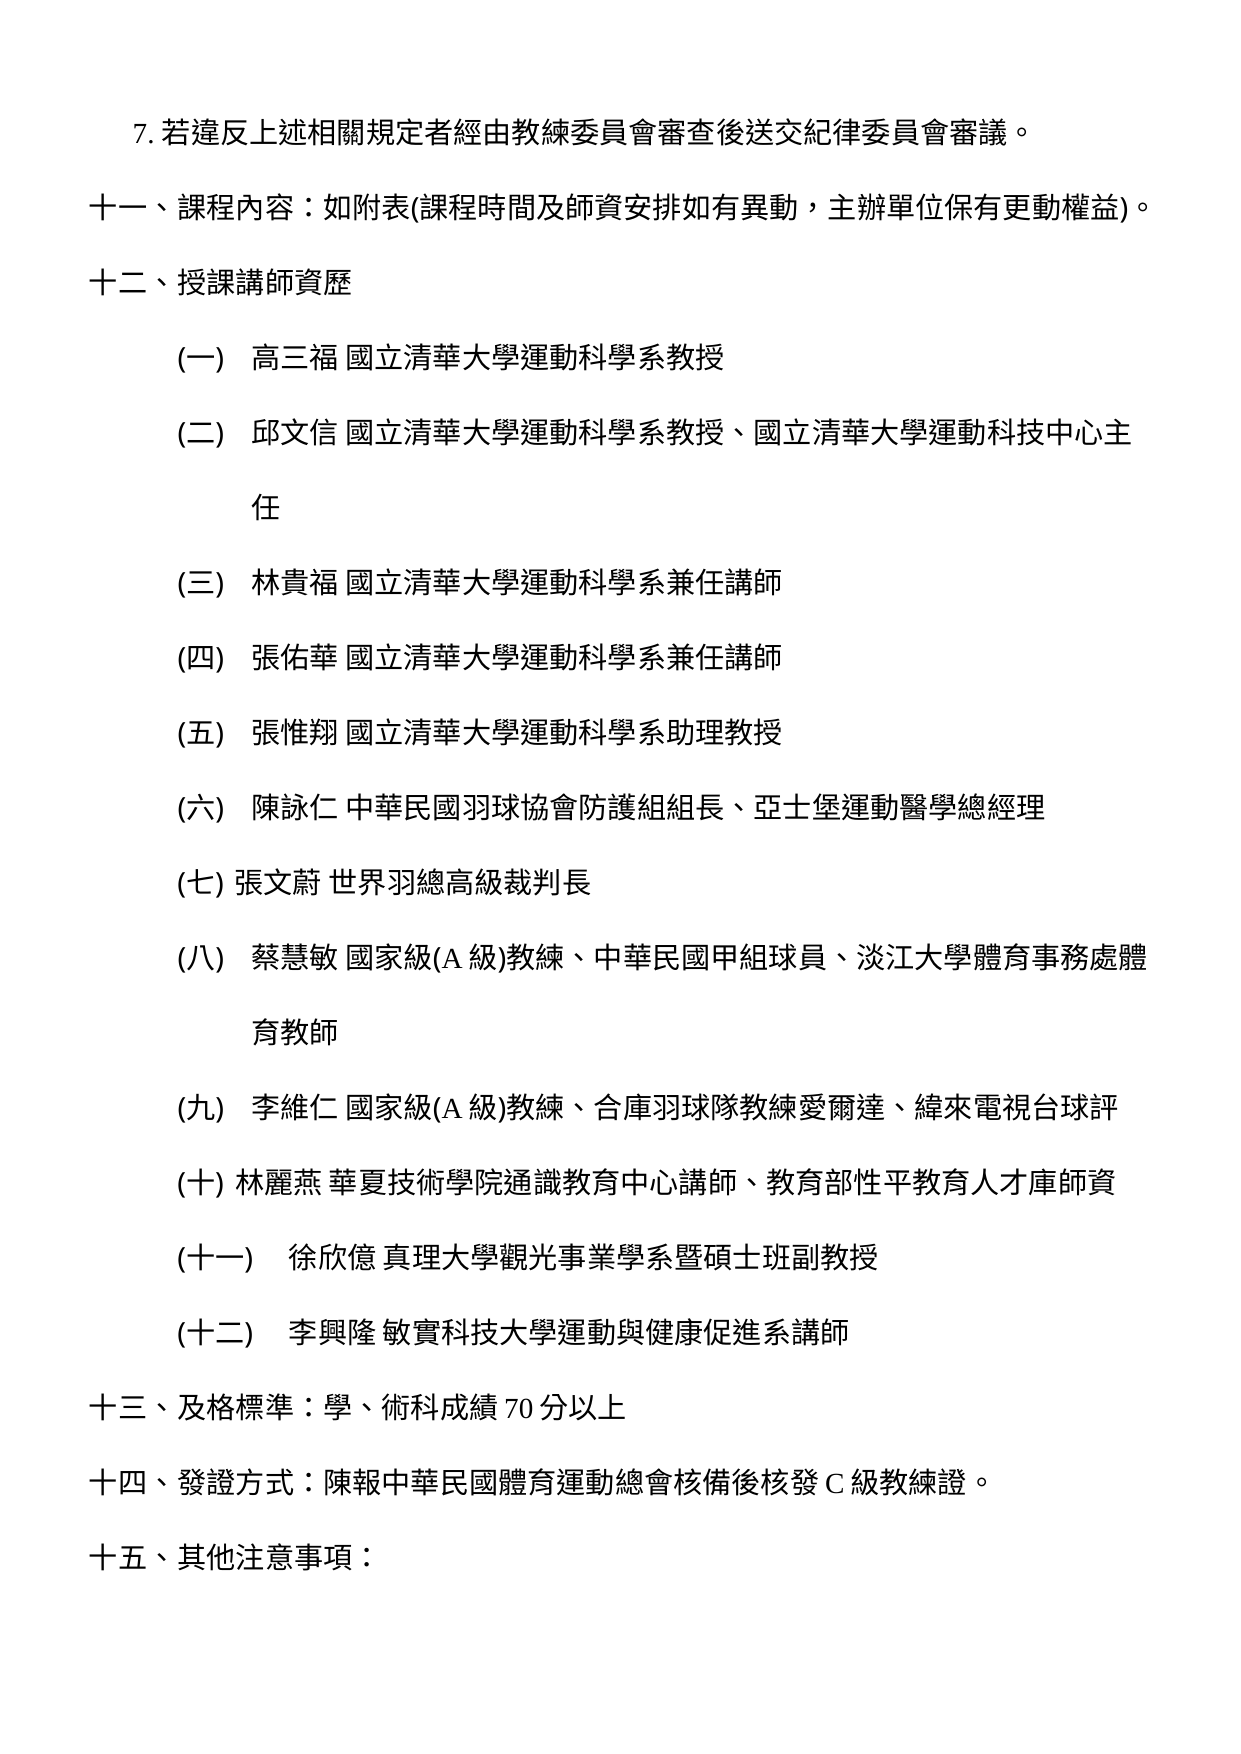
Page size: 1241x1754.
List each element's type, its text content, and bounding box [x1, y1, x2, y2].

list 張文蔚 世界羽總高級裁判長 [177, 843, 1152, 918]
list 林麗燕 華夏技術學院通識教育中心講師、教育部性平教育人才庫師資 [177, 1143, 1152, 1218]
list 陳詠仁 中華民國羽球協會防護組組長、亞士堡運動醫學總經理 [177, 768, 1152, 843]
list 張惟翔 國立清華大學運動科學系助理教授 [177, 693, 1152, 768]
list 李維仁 國家級(A級)教練、合庫羽球隊教練愛爾達、緯來電視台球評 [177, 1068, 1152, 1143]
list 及格標準：學、術科成績70分以上 [89, 1368, 1152, 1443]
list 李興隆 敏實科技大學運動與健康促進系講師 [177, 1293, 1152, 1368]
list 課程內容：如附表(課程時間及師資安排如有異動，主辦單位保有更動權益)。 [89, 168, 1152, 243]
list 徐欣億 真理大學觀光事業學系暨碩士班副教授 [177, 1218, 1152, 1293]
list 林貴福 國立清華大學運動科學系兼任講師 [177, 543, 1152, 618]
list 張佑華 國立清華大學運動科學系兼任講師 [177, 618, 1152, 693]
list 其他注意事項： [89, 1518, 1152, 1593]
list 蔡慧敏 國家級(A級)教練、中華民國甲組球員、淡江大學體育事務處體育教師 [177, 918, 1152, 1068]
list 高三福 國立清華大學運動科學系教授 [177, 318, 1152, 393]
list 授課講師資歷 [89, 243, 1152, 318]
list 發證方式：陳報中華民國體育運動總會核備後核發C級教練證。 [89, 1443, 1152, 1518]
list 邱文信 國立清華大學運動科學系教授、國立清華大學運動科技中心主任 [177, 393, 1152, 543]
text 7. 若違反上述相關規定者經由教練委員會審查後送交紀律委員會審議。 [89, 93, 1152, 168]
